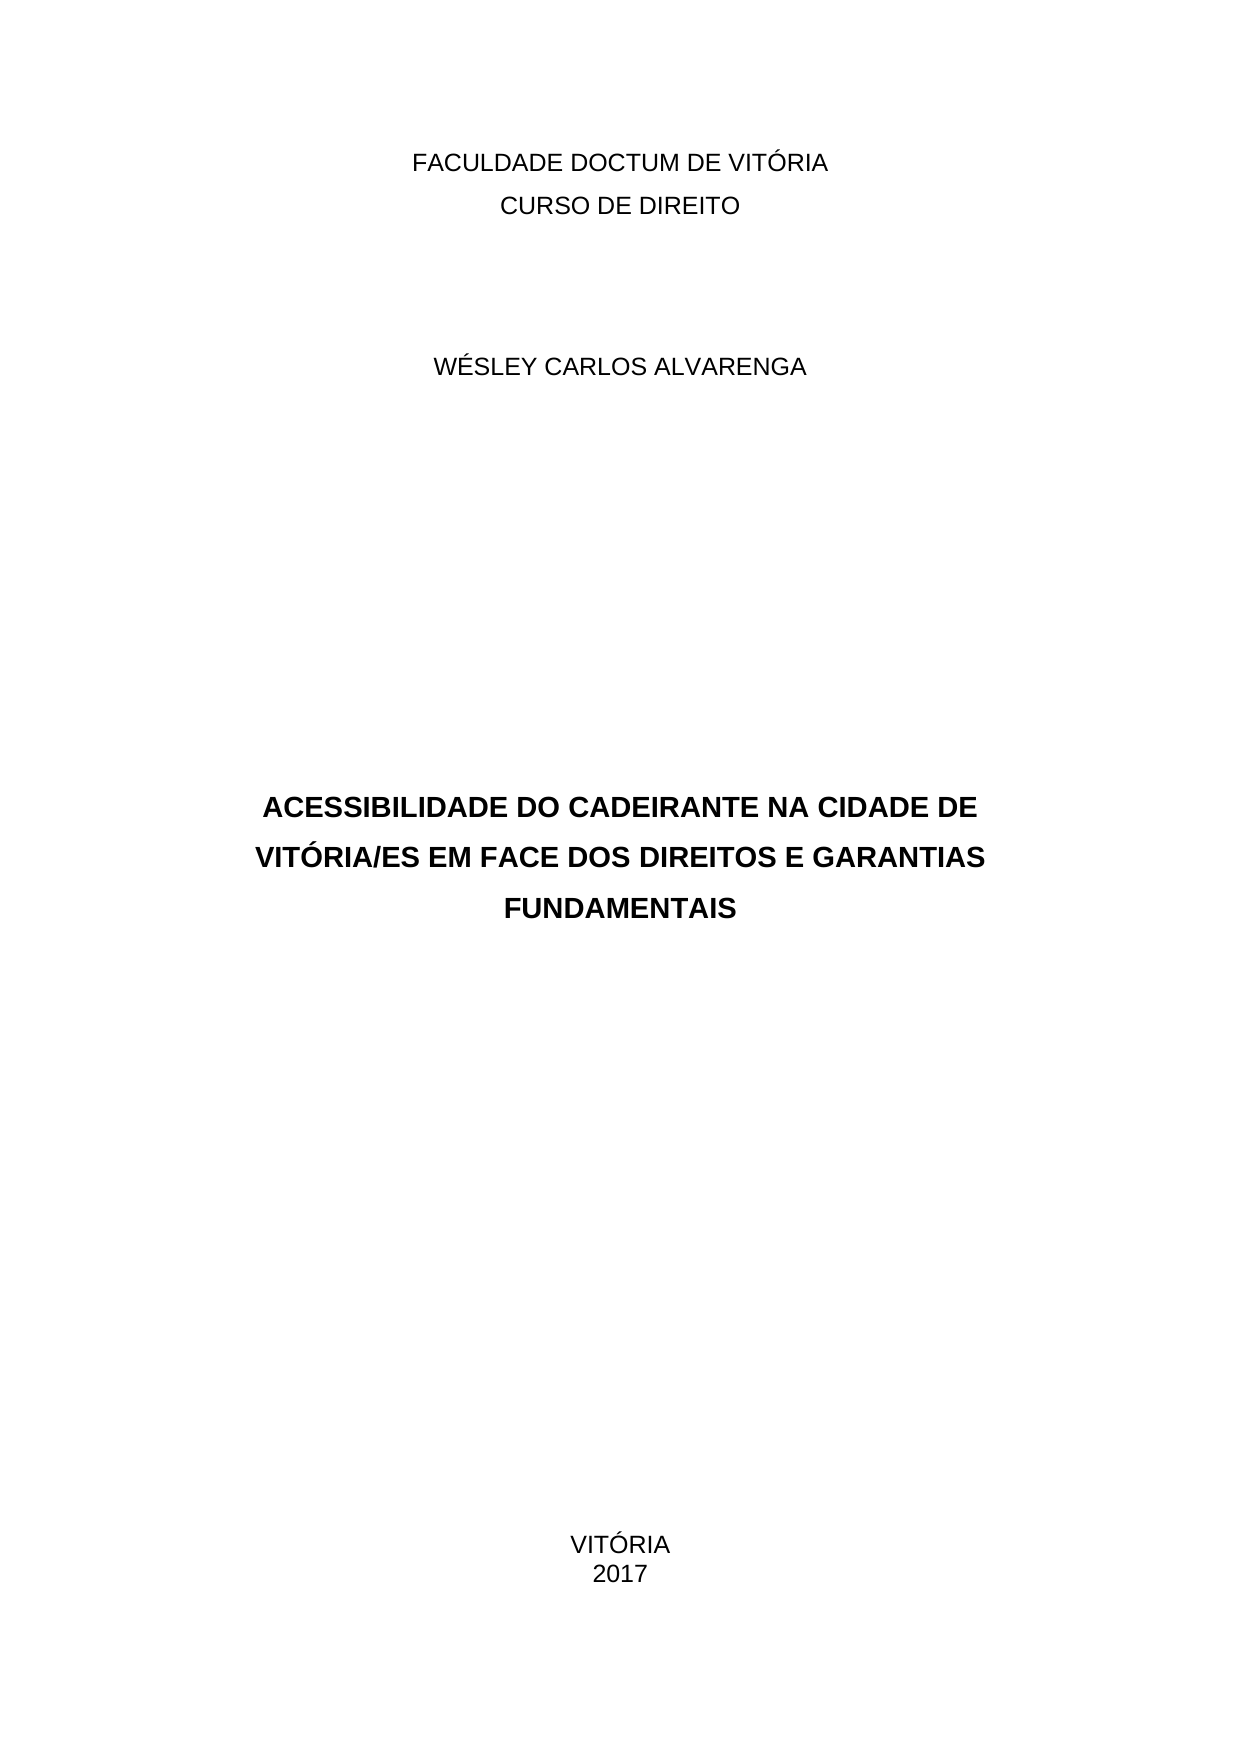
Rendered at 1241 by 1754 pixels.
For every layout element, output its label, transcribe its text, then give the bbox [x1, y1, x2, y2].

text 2017 [177, 1559, 1063, 1587]
text FACULDADE DOCTUM DE VITÓRIA [177, 148, 1063, 176]
text VITÓRIA [177, 1530, 1063, 1559]
text CURSO DE DIREITO [177, 191, 1063, 219]
text ACESSIBILIDADE DO CADEIRANTE NA CIDADE DE VITÓRIA/ES EM FACE DOS DIREITOS E GARANTIAS FUNDAMENTAIS [177, 790, 1063, 924]
text WÉSLEY CARLOS ALVARENGA [177, 352, 1063, 381]
